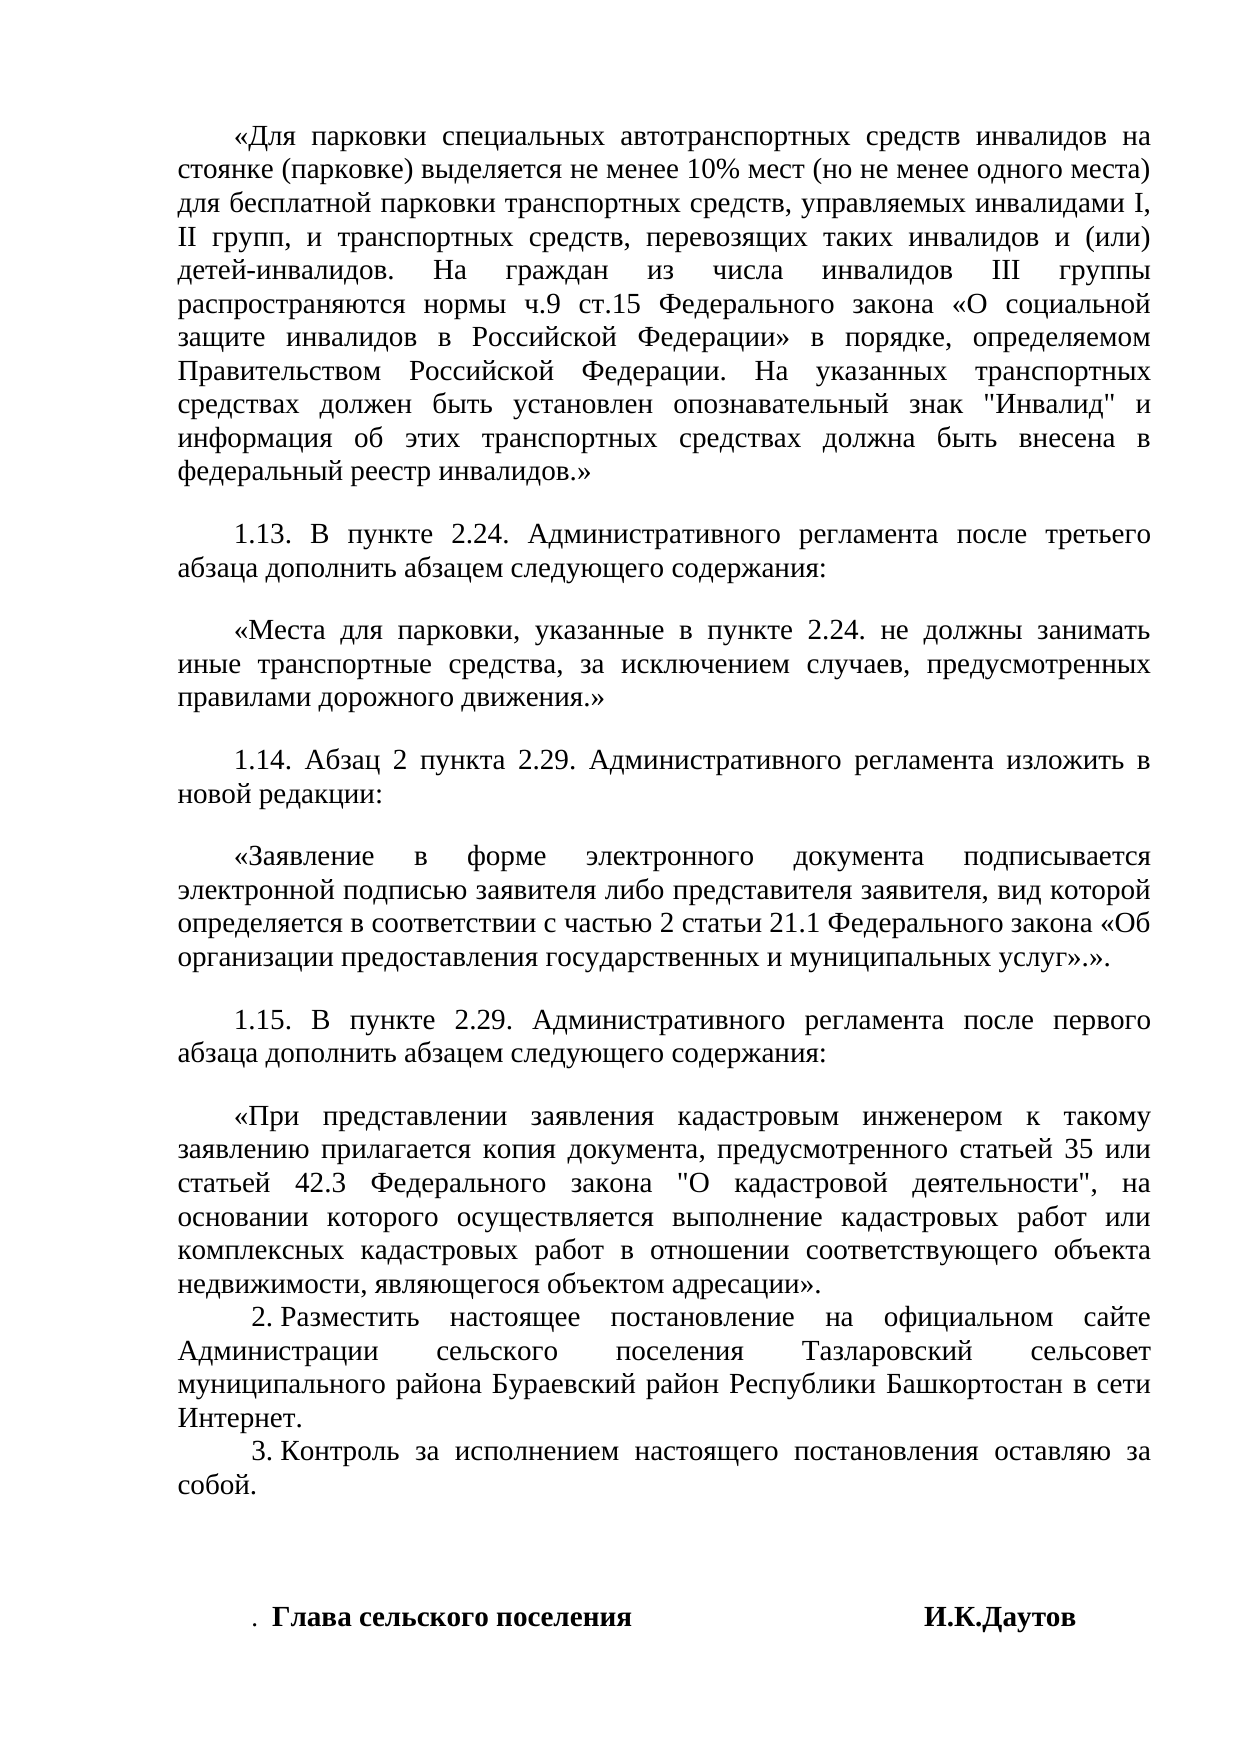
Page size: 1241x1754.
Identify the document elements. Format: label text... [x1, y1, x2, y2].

text «Для парковки специальных автотранспортных средств инвалидов на стоянке (парковке) выделяется не менее 10% мест (но не менее одного места) для бесплатной парковки транспортных средств, управляемых инвалидами I, II групп, и транспортных средств, перевозящих таких инвалидов и (или) детей-инвалидов. На граждан из числа инвалидов III группы распространяются нормы ч.9 ст.15 Федерального закона «О социальной защите инвалидов в Российской Федерации» в порядке, определяемом Правительством Российской Федерации. На указанных транспортных средствах должен быть установлен опознавательный знак "Инвалид" и информация об этих транспортных средствах должна быть внесена в федеральный реестр инвалидов.» [177, 118, 1152, 487]
text 1.14. Абзац 2 пункта 2.29. Административного регламента изложить в новой редакции: [177, 742, 1152, 809]
text «Заявление в форме электронного документа подписывается электронной подписью заявителя либо представителя заявителя, вид которой определяется в соответствии с частью 2 статьи 21.1 Федерального закона «Об организации предоставления государственных и муниципальных услуг».». [177, 838, 1152, 973]
text 3. Контроль за исполнением настоящего постановления оставляю за собой. [177, 1433, 1152, 1501]
text «При представлении заявления кадастровым инженером к такому заявлению прилагается копия документа, предусмотренного статьей 35 или статьей 42.3 Федерального закона "О кадастровой деятельности", на основании которого осуществляется выполнение кадастровых работ или комплексных кадастровых работ в отношении соответствующего объекта недвижимости, являющегося объектом адресации». [177, 1098, 1152, 1299]
text . Глава сельского поселения И.К.Даутов [177, 1599, 1152, 1632]
text 1.15. В пункте 2.29. Административного регламента после первого абзаца дополнить абзацем следующего содержания: [177, 1002, 1152, 1069]
text 2. Разместить настоящее постановление на официальном сайте Администрации сельского поселения Тазларовский сельсовет муниципального района Бураевский район Республики Башкортостан в сети Интернет. [177, 1299, 1152, 1433]
text «Места для парковки, указанные в пункте 2.24. не должны занимать иные транспортные средства, за исключением случаев, предусмотренных правилами дорожного движения.» [177, 612, 1152, 713]
text 1.13. В пункте 2.24. Административного регламента после третьего абзаца дополнить абзацем следующего содержания: [177, 516, 1152, 583]
